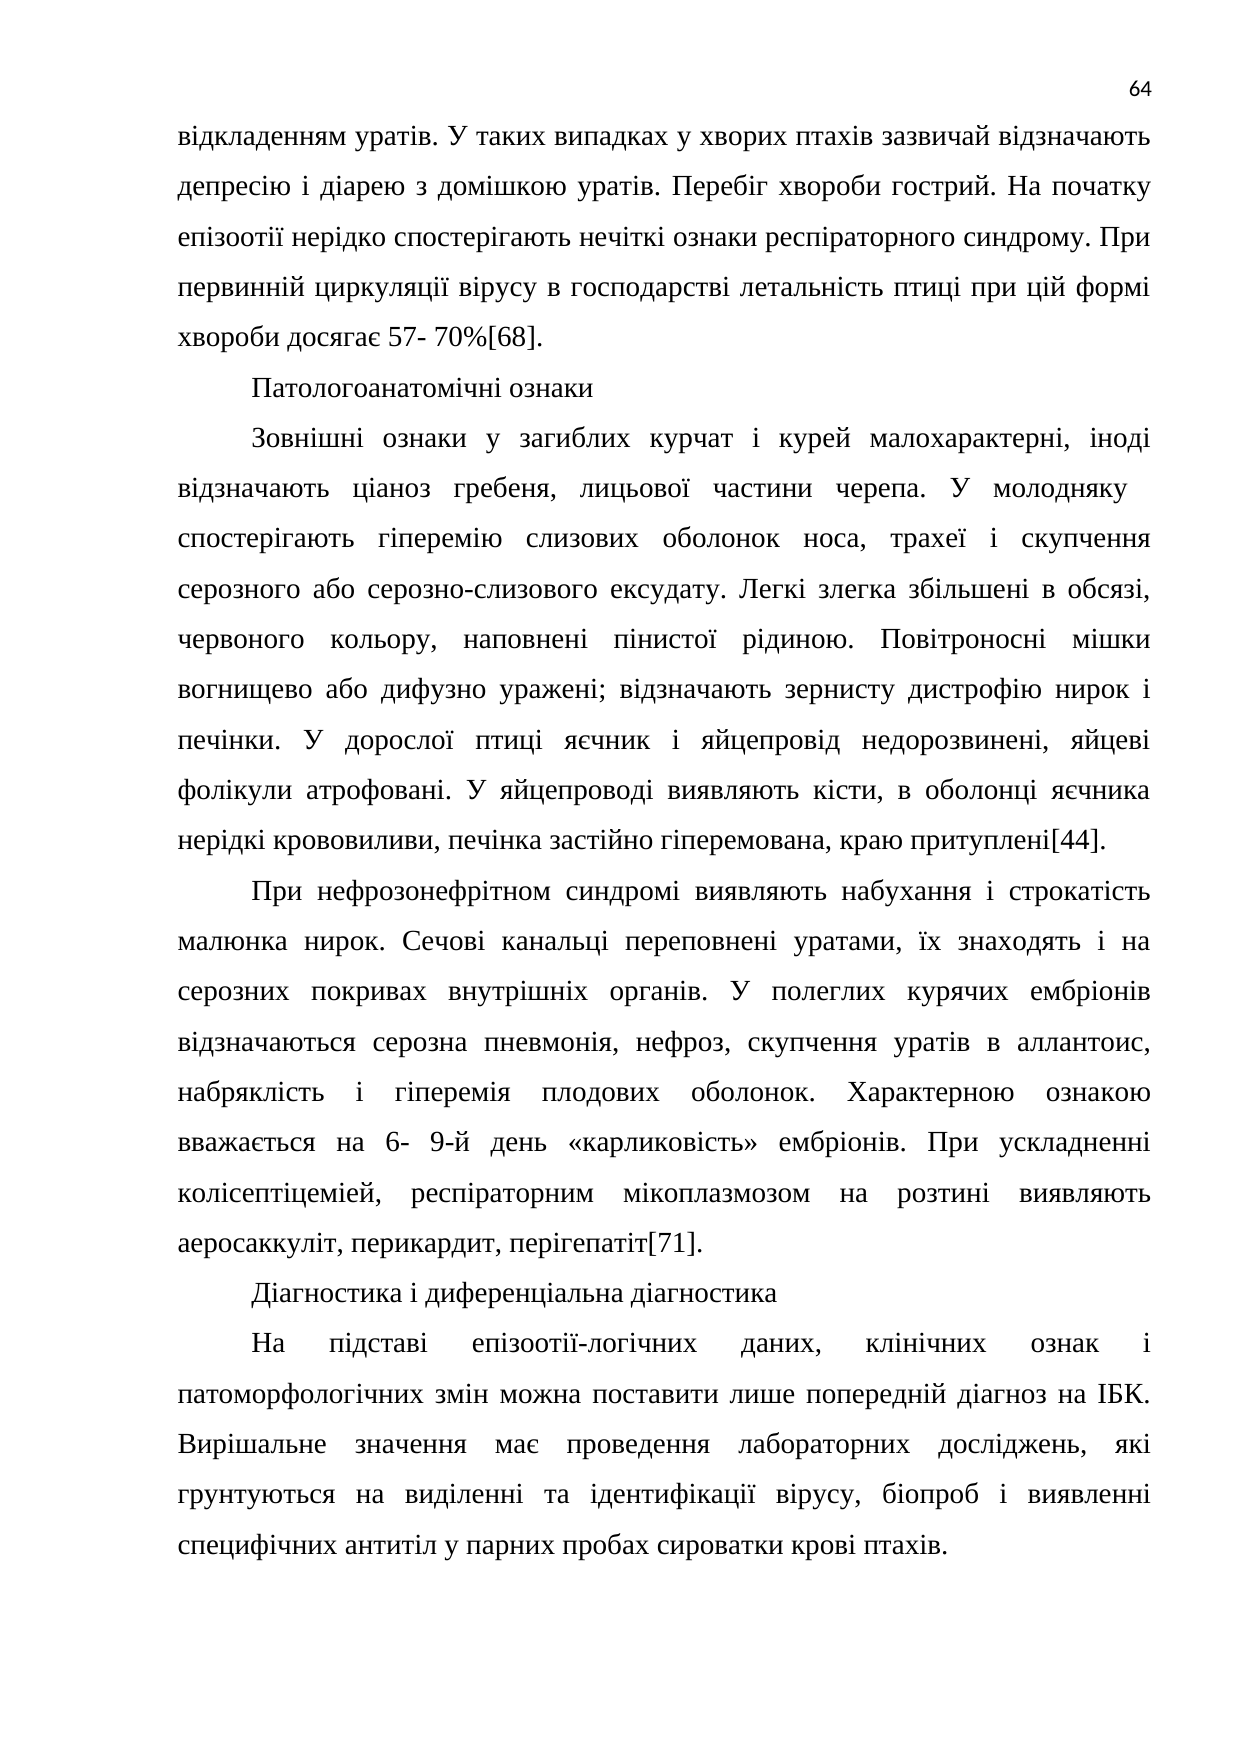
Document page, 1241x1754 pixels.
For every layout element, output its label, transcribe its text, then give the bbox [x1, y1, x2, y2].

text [177, 118, 1152, 353]
text На підставі епізоотії-логічних даних, клінічних ознак і патоморфологічних змін можна поставити лише попередній діагноз на ІБК. Вирішальне значення має проведення лабораторних досліджень, які грунтуються на виділенні та ідентифікації вірусу, біопроб і виявленні специфічних антитіл у парних пробах сироватки крові птахів. [177, 1326, 1152, 1560]
text При нефрозонефрітном синдромі виявляють набухання і строкатість малюнка нирок. Сечові канальці переповнені уратами, їх знаходять і на серозних покривах внутрішніх органів. У полеглих курячих ембріонів відзначаються серозна пневмонія, нефроз, скупчення уратів в аллантоис, набряклість і гіперемія плодових оболонок. Характерною ознакою вважається на 6- 9-й день «карликовість» ембріонів. При ускладненні колісептіцеміей, респіраторним мікоплазмозом на розтині виявляють аеросаккуліт, перикардит, перігепатіт[71]. [177, 873, 1152, 1258]
text Діагностика і диференціальна діагностика [177, 1275, 1152, 1309]
text Зовнішні ознаки у загиблих курчат і курей малохарактерні, іноді відзначають ціаноз гребеня, лицьової частини черепа. У молодняку ​​спостерігають гіперемію слизових оболонок носа, трахеї і скупчення серозного або серозно-слизового ексудату. Легкі злегка збільшені в обсязі, червоного кольору, наповнені пінистої рідиною. Повітроносні мішки вогнищево або дифузно уражені; відзначають зернисту дистрофію нирок і печінки. У дорослої птиці яєчник і яйцепровід недорозвинені, яйцеві фолікули атрофовані. У яйцепроводі виявляють кісти, в оболонці яєчника нерідкі крововиливи, печінка застійно гіперемована, краю притуплені[44]. [177, 420, 1152, 856]
text Патологоанатомічні ознаки [177, 370, 1152, 403]
